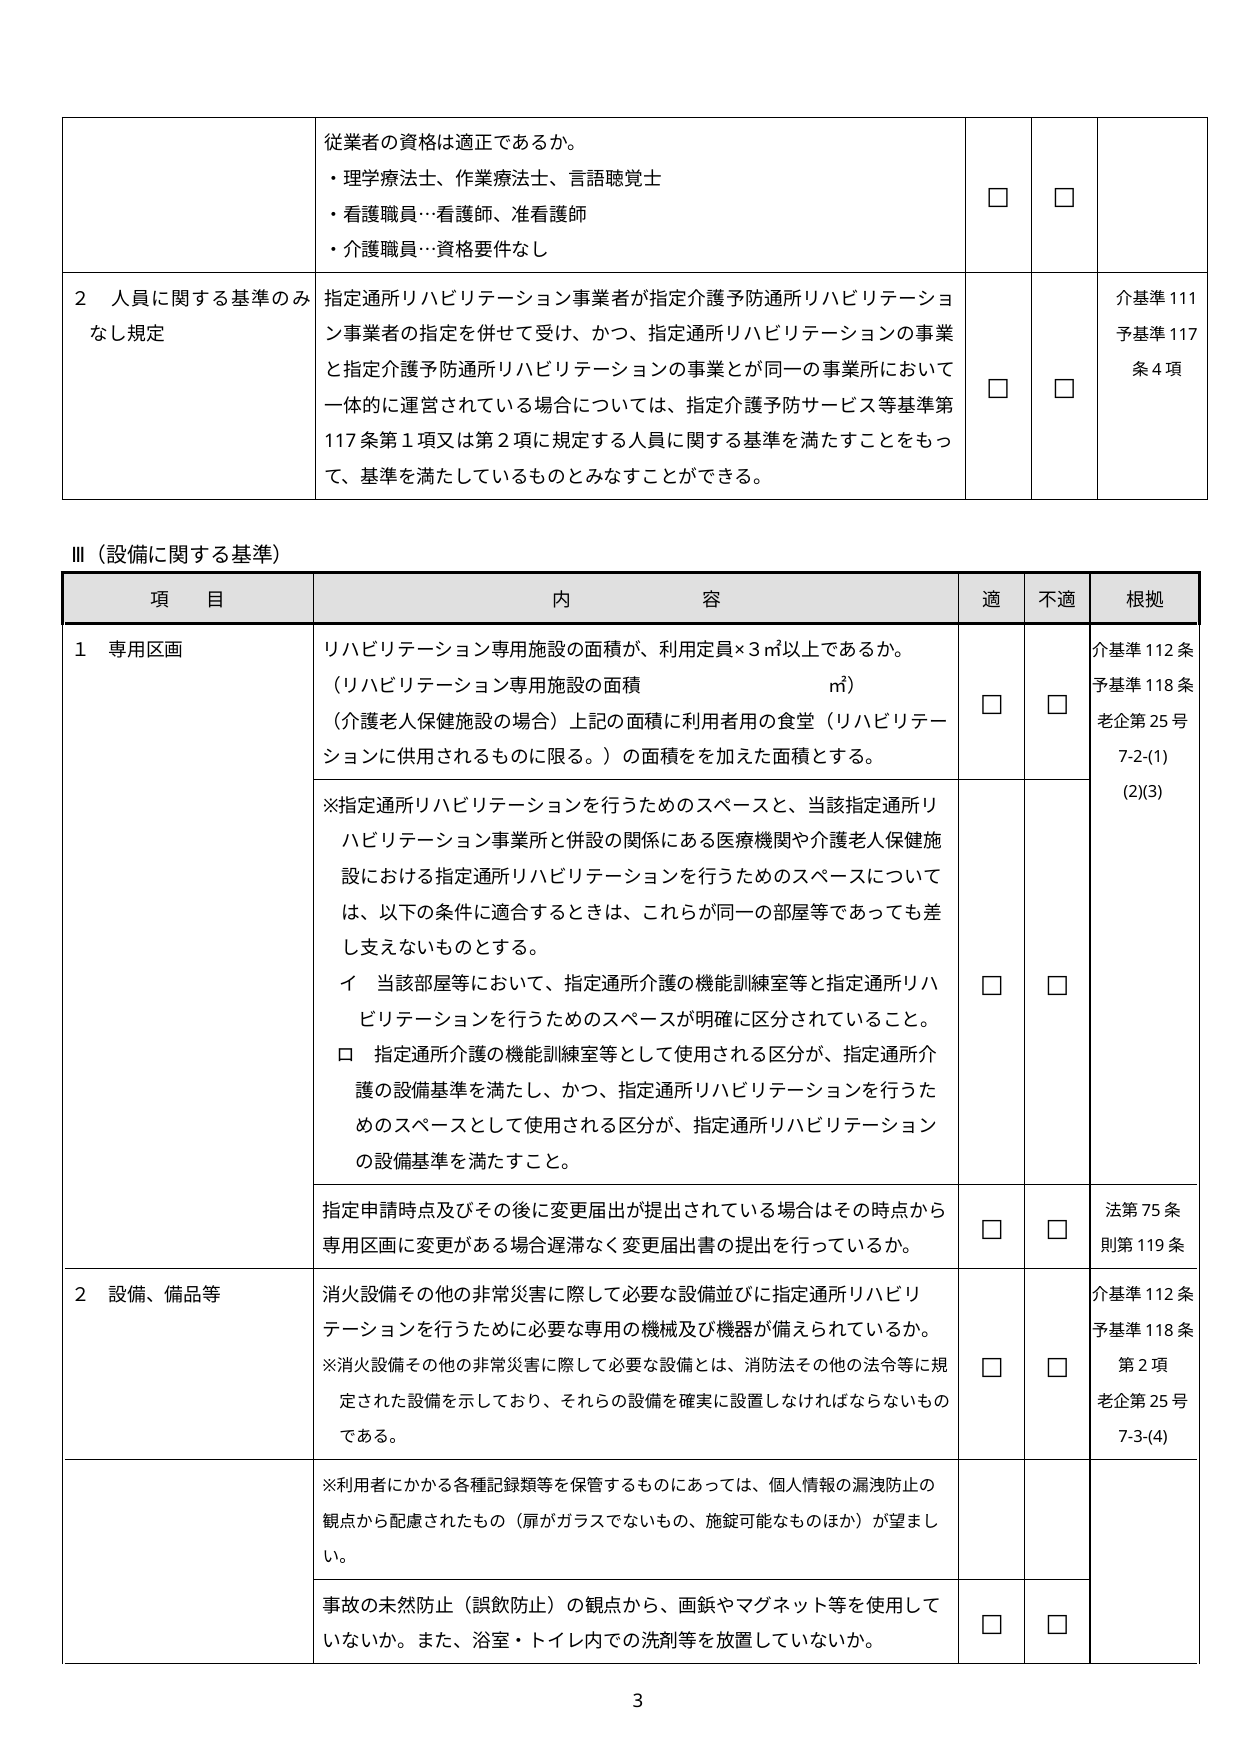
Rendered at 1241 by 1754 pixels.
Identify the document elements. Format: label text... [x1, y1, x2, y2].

table_cell [63, 1459, 313, 1663]
table_cell □ [959, 780, 1024, 1184]
table_cell □ [1025, 625, 1089, 779]
table_cell □ [959, 1185, 1024, 1268]
table_header 適 [959, 574, 1024, 622]
table_header 項 目 [64, 574, 313, 622]
table_cell ２ 設備、備品等 [63, 1268, 313, 1459]
table_cell □ [1025, 1580, 1089, 1663]
table_cell [1025, 1460, 1089, 1579]
table_cell □ [1032, 118, 1097, 272]
table_cell □ [1025, 1185, 1089, 1268]
table_cell ※利用者にかかる各種記録類等を保管するものにあっては、個人情報の漏洩防止の観点から配慮されたもの（扉がガラスでないもの、施錠可能なものほか）が望ましい。 [314, 1460, 958, 1579]
table_cell 消火設備その他の非常災害に際して必要な設備並びに指定通所リハビリテーションを行うために必要な専用の機械及び機器が備えられているか。 ※消火設備その他の非常災害に際して必要な設備とは、消防法その他の法令等に規定された設備を示しており、それらの設備を確実に設置しなければならないものである。 [314, 1269, 958, 1459]
table_cell 従業者の資格は適正であるか。 ・理学療法士、作業療法士、言語聴覚士 ・看護職員…看護師、准看護師 ・介護職員…資格要件なし [316, 118, 965, 272]
table_cell 指定申請時点及びその後に変更届出が提出されている場合はその時点から専用区画に変更がある場合遅滞なく変更届出書の提出を行っているか。 [314, 1185, 958, 1268]
table_cell □ [1025, 780, 1089, 1184]
table_cell □ [1032, 273, 1097, 499]
table_cell 法第75条 則第119条 [1091, 1184, 1199, 1268]
table_cell □ [959, 1580, 1024, 1663]
table_cell [1091, 1459, 1199, 1663]
table_cell ※指定通所リハビリテーションを行うためのスペースと、当該指定通所リハビリテーション事業所と併設の関係にある医療機関や介護老人保健施設における指定通所リハビリテーションを行うためのスペースについては、以下の条件に適合するときは、これらが同一の部屋等であっても差し支えないものとする。 イ 当該部屋等において、指定通所介護の機能訓練室等と指定通所リハビリテーションを行うためのスペースが明確に区分されていること。 ロ 指定通所介護の機能訓練室等として使用される区分が、指定通所介護の設備基準を満たし、かつ、指定通所リハビリテーションを行うためのスペースとして使用される区分が、指定通所リハビリテーションの設備基準を満たすこと。 [314, 780, 958, 1184]
table_cell 指定通所リハビリテーション事業者が指定介護予防通所リハビリテーション事業者の指定を併せて受け、かつ、指定通所リハビリテーションの事業と指定介護予防通所リハビリテーションの事業とが同一の事業所において一体的に運営されている場合については、指定介護予防サービス等基準第117条第１項又は第２項に規定する人員に関する基準を満たすことをもって、基準を満たしているものとみなすことができる。 [316, 273, 965, 499]
table_cell □ [1025, 1269, 1089, 1459]
table_cell １ 専用区画 [63, 623, 313, 1268]
table_cell 事故の未然防止（誤飲防止）の観点から、画鋲やマグネット等を使用していないか。また、浴室・トイレ内での洗剤等を放置していないか。 [314, 1580, 958, 1663]
table_cell [63, 118, 315, 272]
table_header 不適 [1025, 574, 1089, 622]
table_header 根拠 [1091, 574, 1198, 622]
table_cell □ [966, 273, 1031, 499]
table_cell □ [966, 118, 1031, 272]
table_header 内 容 [314, 574, 958, 622]
table_cell ２ 人員に関する基準のみなし規定 [63, 273, 315, 499]
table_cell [1098, 118, 1207, 272]
table_cell 介基準112条 予基準118条 第2項 老企第25号 7-3-(4) [1091, 1268, 1199, 1459]
table_cell □ [959, 1269, 1024, 1459]
table_cell リハビリテーション専用施設の面積が、利用定員×３㎡以上であるか。 （リハビリテーション専用施設の面積 ㎡） （介護老人保健施設の場合）上記の面積に利用者用の食堂（リハビリテーションに供用されるものに限る。）の面積をを加えた面積とする。 [314, 625, 958, 779]
table_cell 介基準112条 予基準118条 老企第25号7-2-(1) (2)(3) [1091, 622, 1199, 1184]
text Ⅲ（設備に関する基準） [71, 536, 1205, 571]
table_cell [959, 1460, 1024, 1579]
table_cell □ [959, 625, 1024, 779]
table_cell 介基準111 予基準117条4項 [1098, 273, 1207, 499]
